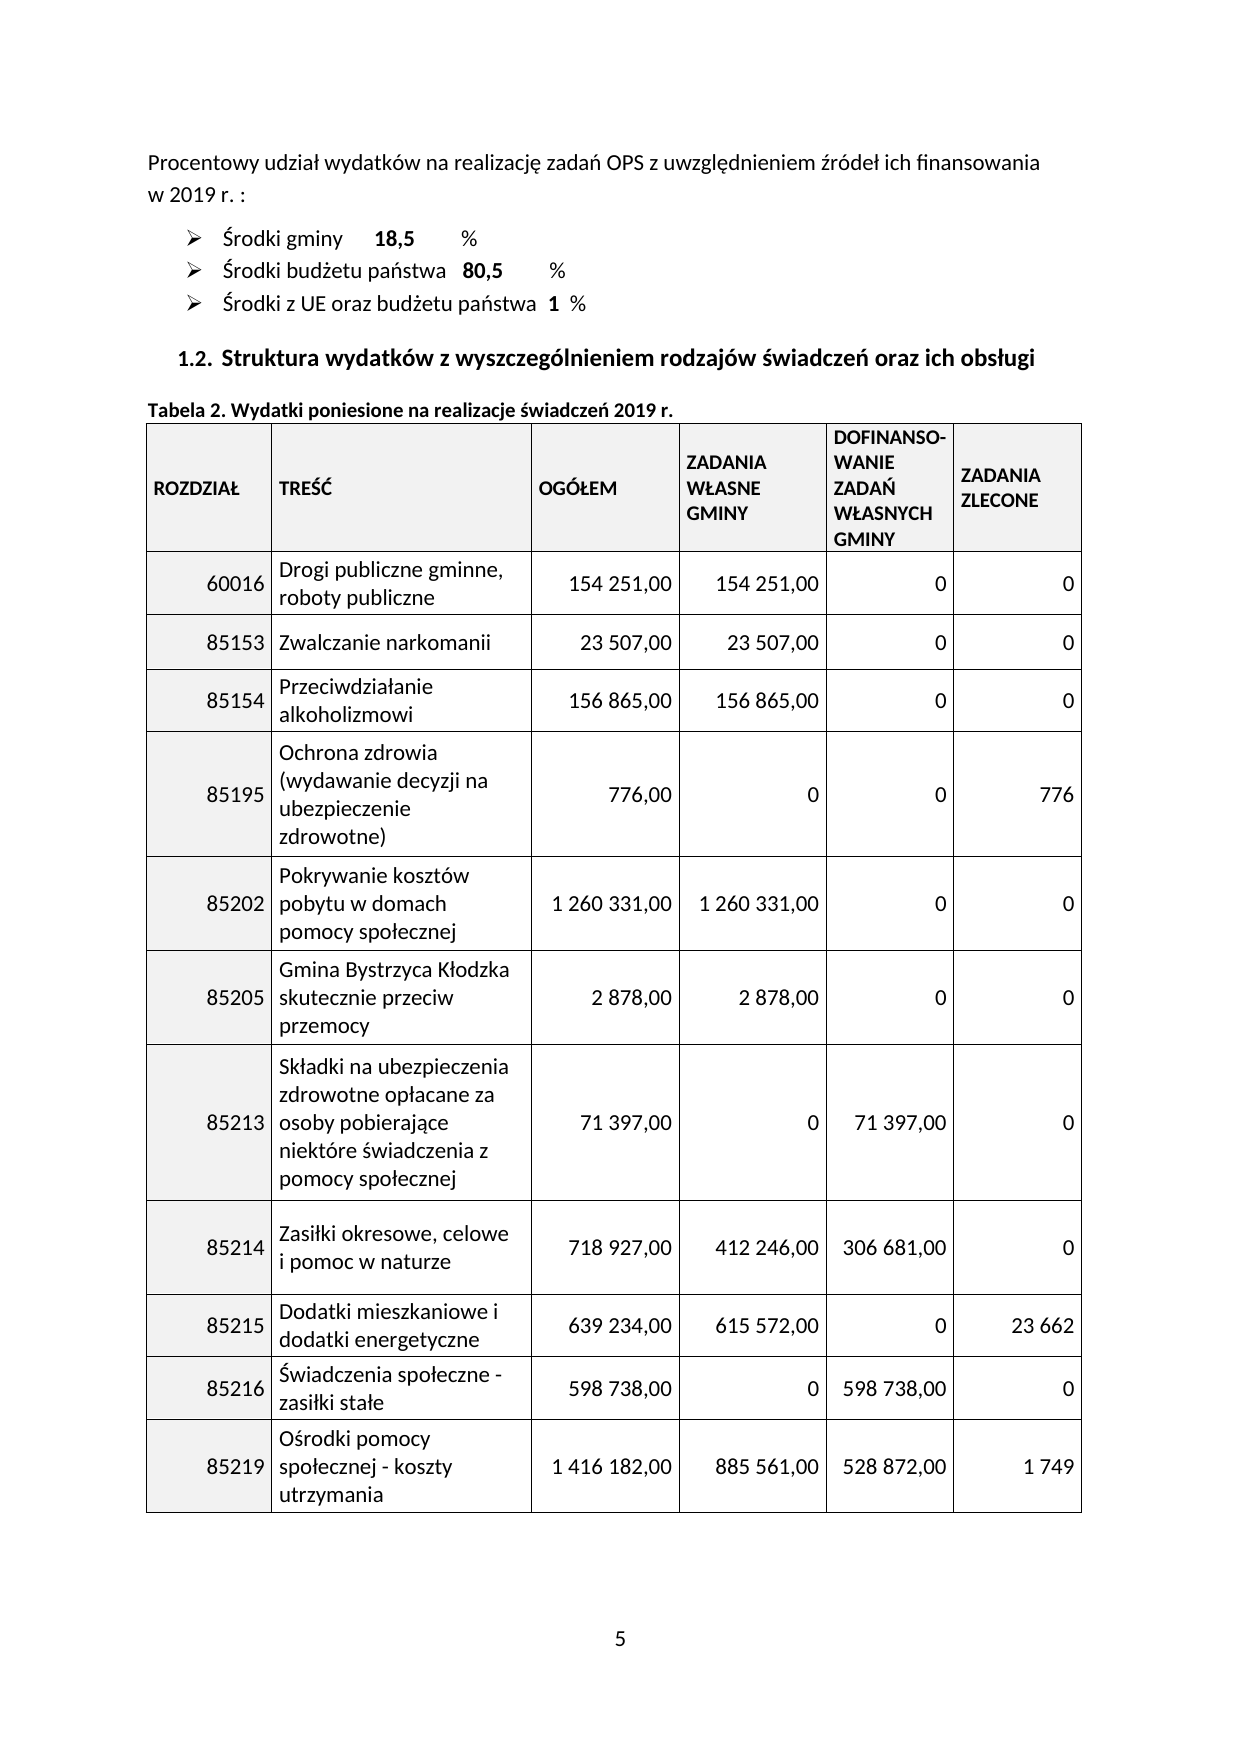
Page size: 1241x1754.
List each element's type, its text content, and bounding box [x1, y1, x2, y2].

table_cell 1 416 182,00 [532, 1420, 679, 1512]
table_header ZADANIA ZLECONE [954, 424, 1081, 551]
table_cell Gmina Bystrzyca Kłodzka skutecznie przeciw przemocy [272, 951, 531, 1043]
table_cell 598 738,00 [827, 1357, 953, 1418]
text Procentowy udział wydatków na realizację zadań OPS z uwzględnieniem źródeł ich finansowania w 2019 r. : [148, 148, 1093, 208]
table_cell 154 251,00 [680, 552, 826, 614]
table_cell 2 878,00 [680, 951, 826, 1043]
list 1.2. Struktura wydatków z wyszczególnieniem rodzajów świadczeń oraz ich obsługi [177, 342, 1093, 372]
table_cell 0 [954, 670, 1081, 731]
table_cell 0 [954, 552, 1081, 614]
table_cell 60016 [147, 552, 271, 614]
table_cell 1 260 331,00 [680, 857, 826, 950]
table_cell Drogi publiczne gminne, roboty publiczne [272, 552, 531, 614]
table_cell 412 246,00 [680, 1201, 826, 1293]
table_cell Ośrodki pomocy społecznej - koszty utrzymania [272, 1420, 531, 1512]
table_cell 85202 [147, 857, 271, 950]
table_cell 23 662 [954, 1295, 1081, 1356]
table_cell 598 738,00 [532, 1357, 679, 1418]
table_cell Świadczenia społeczne - zasiłki stałe [272, 1357, 531, 1418]
table_cell Ochrona zdrowia (wydawanie decyzji na ubezpieczenie zdrowotne) [272, 732, 531, 856]
table_cell 85154 [147, 670, 271, 731]
table_cell 85214 [147, 1201, 271, 1293]
table_cell 0 [827, 732, 953, 856]
table_cell Zwalczanie narkomanii [272, 615, 531, 668]
table_cell Przeciwdziałanie alkoholizmowi [272, 670, 531, 731]
table_cell 776,00 [532, 732, 679, 856]
table_cell 2 878,00 [532, 951, 679, 1043]
table_cell 156 865,00 [680, 670, 826, 731]
table_cell 85219 [147, 1420, 271, 1512]
table_cell 0 [827, 552, 953, 614]
table_header ROZDZIAŁ [147, 424, 271, 551]
list Środki z UE oraz budżetu państwa 1 % [185, 289, 1093, 317]
table_cell 0 [680, 1357, 826, 1418]
table_cell 85153 [147, 615, 271, 668]
table_cell 0 [954, 951, 1081, 1043]
table_cell Pokrywanie kosztów pobytu w domach pomocy społecznej [272, 857, 531, 950]
table_cell 71 397,00 [532, 1045, 679, 1200]
table_cell 23 507,00 [532, 615, 679, 668]
table_cell 0 [680, 1045, 826, 1200]
table_cell 0 [827, 1295, 953, 1356]
table_cell 0 [827, 670, 953, 731]
table_cell 528 872,00 [827, 1420, 953, 1512]
table_cell 0 [954, 1201, 1081, 1293]
table_cell 306 681,00 [827, 1201, 953, 1293]
table_cell 85215 [147, 1295, 271, 1356]
table_cell Składki na ubezpieczenia zdrowotne opłacane za osoby pobierające niektóre świadczenia z pomocy społecznej [272, 1045, 531, 1200]
table_cell 1 749 [954, 1420, 1081, 1512]
table_cell 776 [954, 732, 1081, 856]
table_cell 0 [680, 732, 826, 856]
table_cell 0 [827, 615, 953, 668]
table_cell Zasiłki okresowe, celowe i pomoc w naturze [272, 1201, 531, 1293]
table_cell 639 234,00 [532, 1295, 679, 1356]
table_cell 0 [827, 951, 953, 1043]
table_cell 0 [954, 857, 1081, 950]
table_cell 71 397,00 [827, 1045, 953, 1200]
table_cell 156 865,00 [532, 670, 679, 731]
table_cell 85213 [147, 1045, 271, 1200]
table_cell 0 [954, 1357, 1081, 1418]
table_cell 0 [954, 1045, 1081, 1200]
table_cell 154 251,00 [532, 552, 679, 614]
table_cell 85216 [147, 1357, 271, 1418]
table_cell 718 927,00 [532, 1201, 679, 1293]
table_header ZADANIA WŁASNE GMINY [680, 424, 826, 551]
table_cell 85205 [147, 951, 271, 1043]
table_cell 0 [827, 857, 953, 950]
table_cell 885 561,00 [680, 1420, 826, 1512]
table_cell 1 260 331,00 [532, 857, 679, 950]
table_cell Dodatki mieszkaniowe i dodatki energetyczne [272, 1295, 531, 1356]
text Tabela 2. Wydatki poniesione na realizacje świadczeń 2019 r. [148, 398, 1093, 423]
table_header DOFINANSO-WANIE ZADAŃ WŁASNYCH GMINY [827, 424, 953, 551]
table_header OGÓŁEM [532, 424, 679, 551]
table_cell 85195 [147, 732, 271, 856]
table_cell 0 [954, 615, 1081, 668]
table_header TREŚĆ [272, 424, 531, 551]
list Środki budżetu państwa 80,5 % [185, 257, 1093, 285]
table_cell 615 572,00 [680, 1295, 826, 1356]
table_cell 23 507,00 [680, 615, 826, 668]
list Środki gminy 18,5 % [185, 224, 1093, 252]
